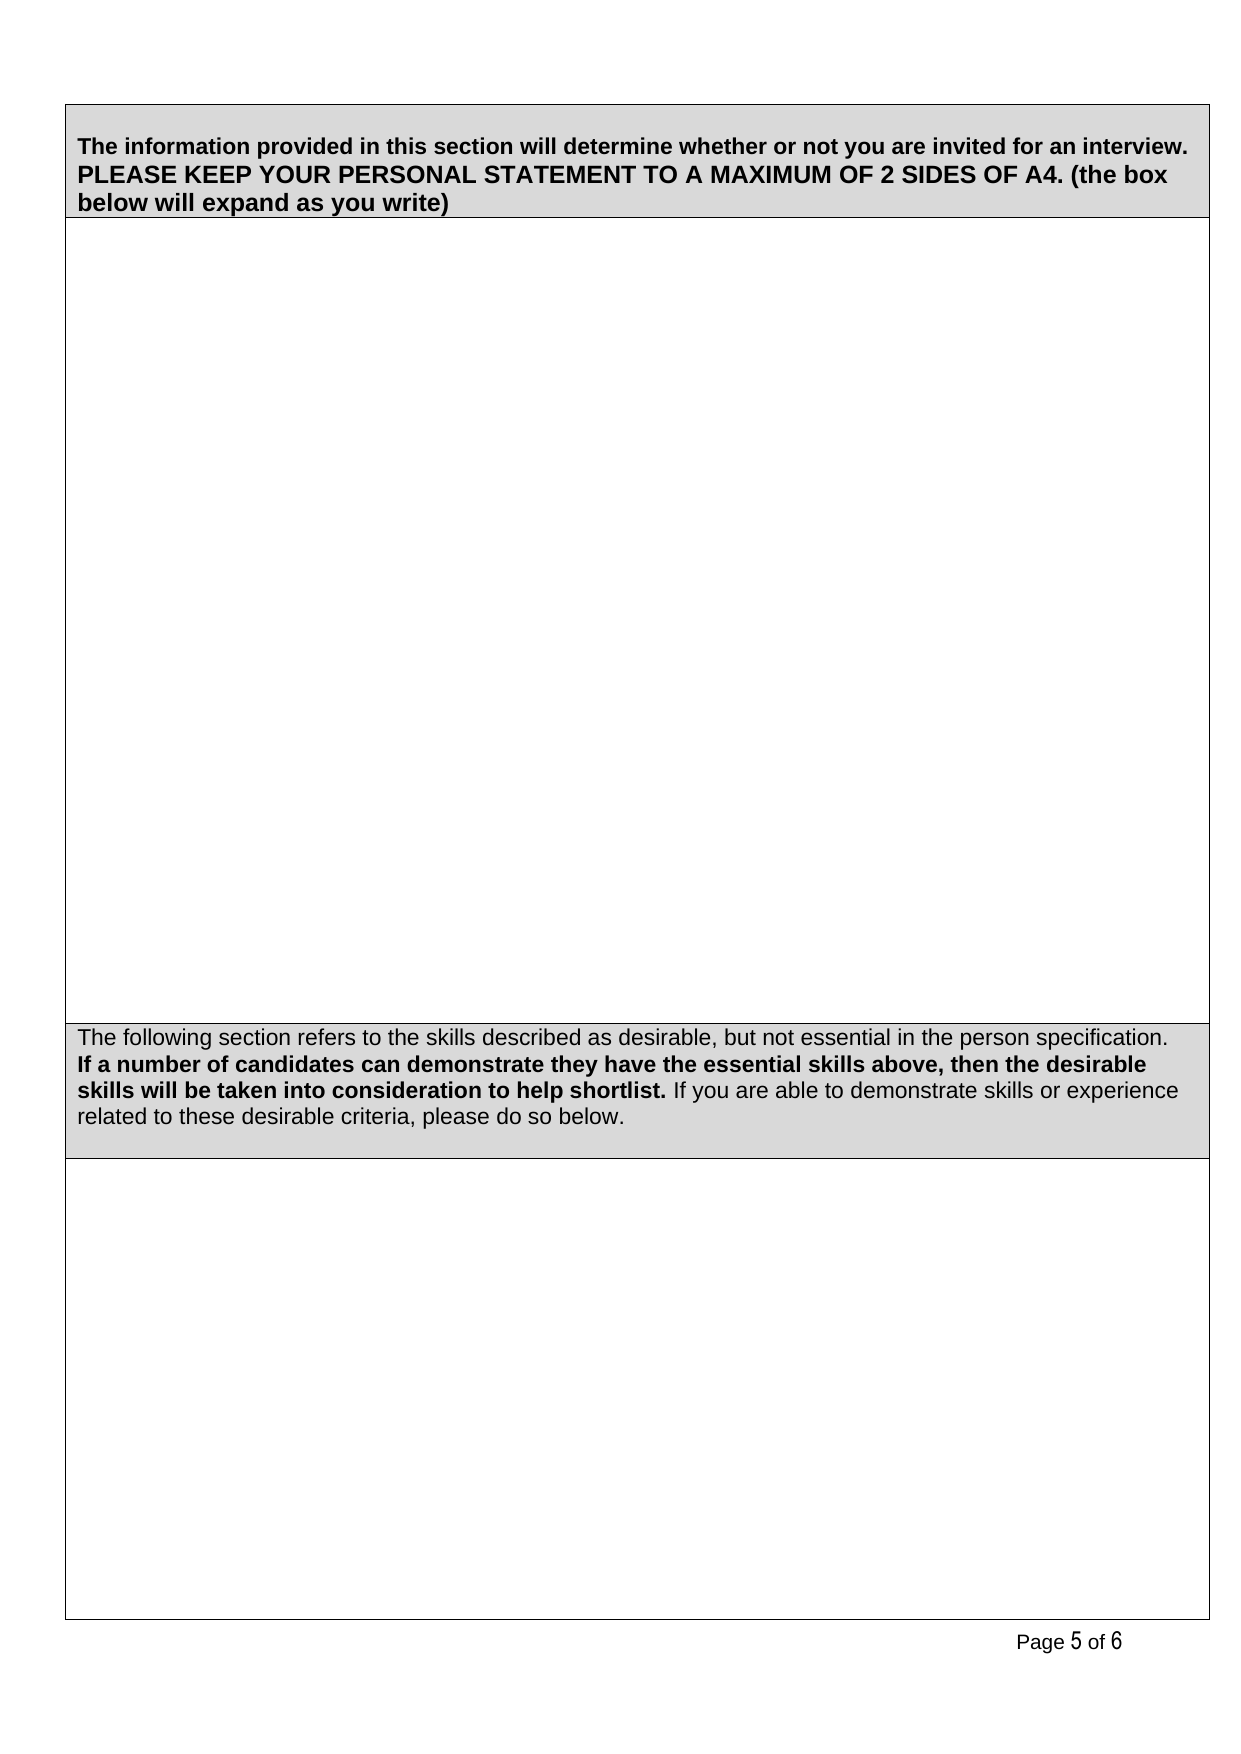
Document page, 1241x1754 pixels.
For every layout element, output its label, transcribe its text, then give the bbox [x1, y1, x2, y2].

table_cell [66, 1159, 1209, 1619]
table_cell The following section refers to the skills described as desirable, but not essential in the person specification. If a number of candidates can demonstrate they have the essential skills above, then the desirable skills will be taken into consideration to help shortlist. If you are able to demonstrate skills or experience related to these desirable criteria, please do so below. [66, 1024, 1209, 1158]
table_cell [66, 218, 1209, 1023]
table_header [66, 105, 1209, 217]
